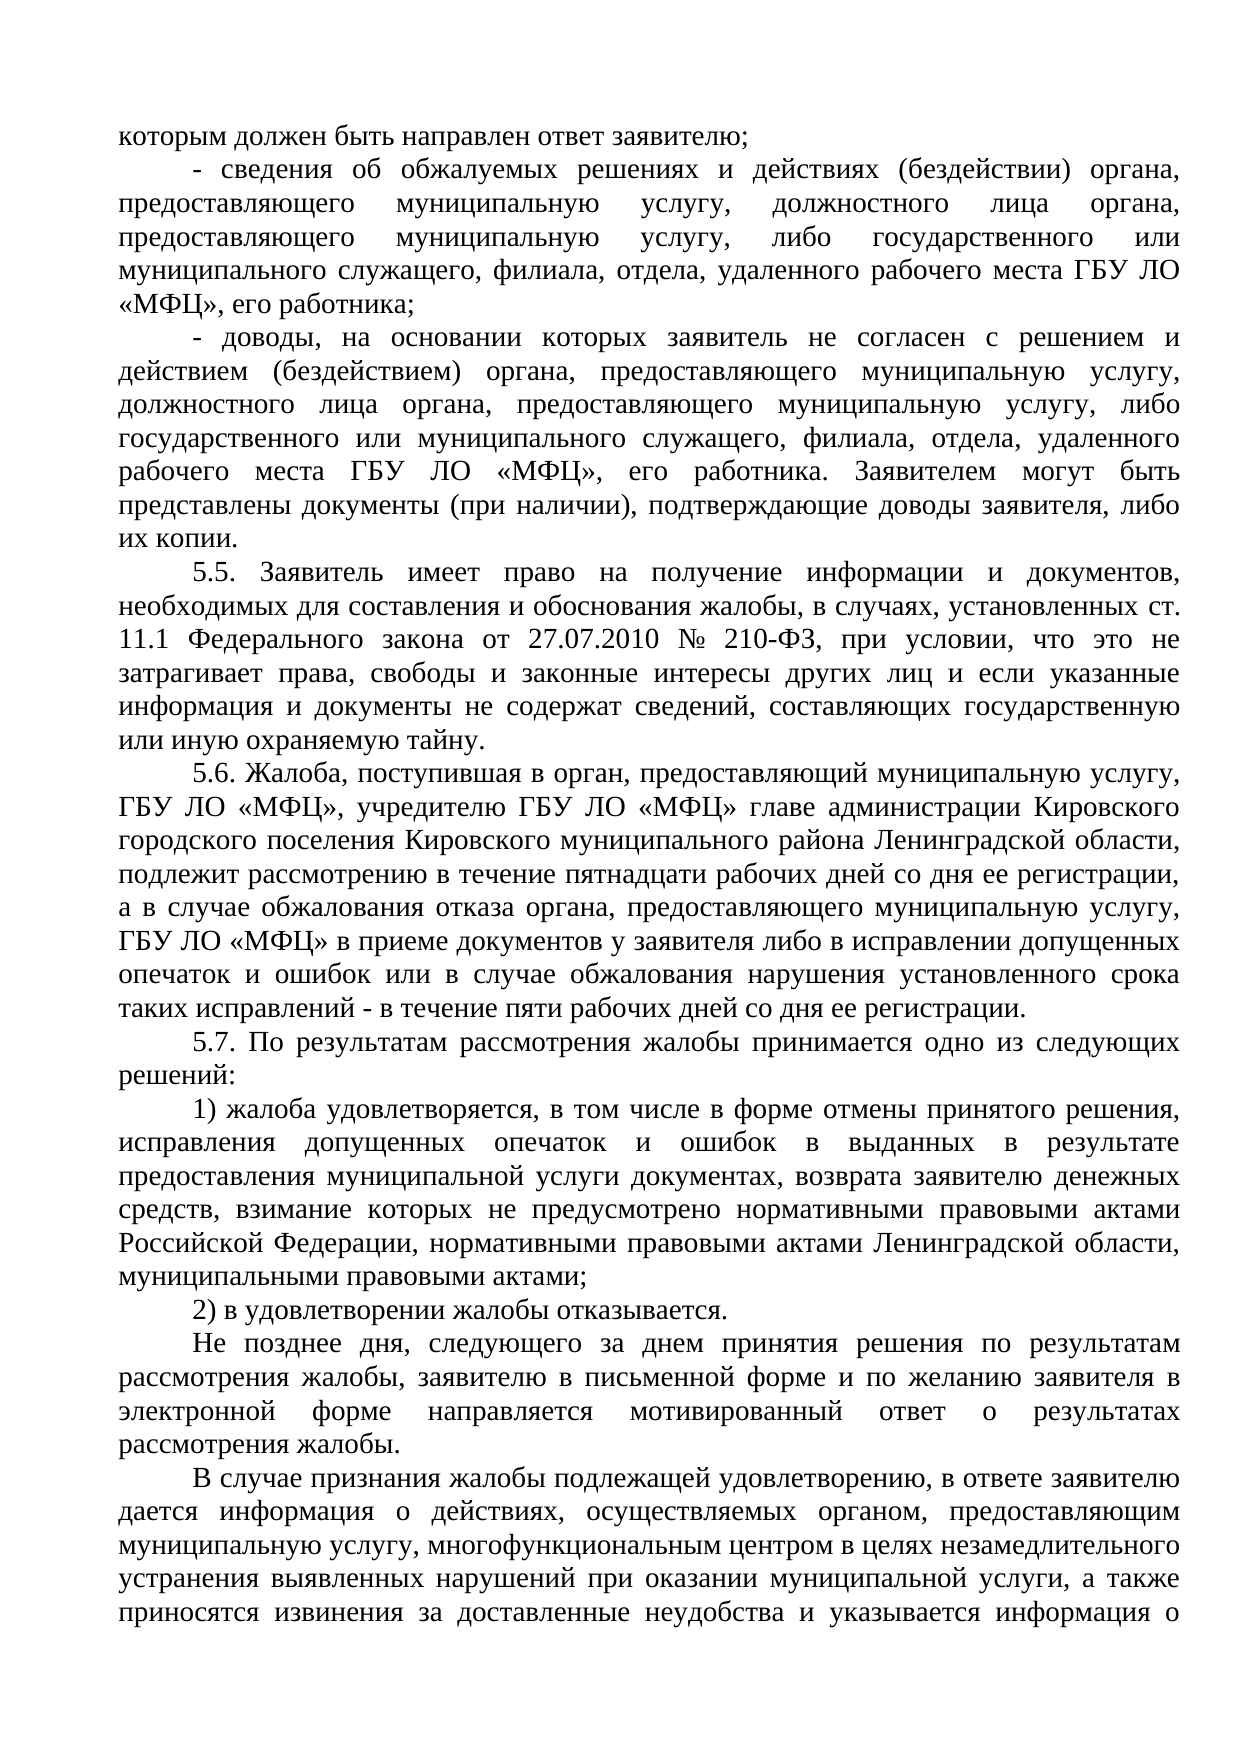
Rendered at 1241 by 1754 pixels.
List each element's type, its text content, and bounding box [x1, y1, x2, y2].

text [118, 1460, 1181, 1627]
text 1) жалоба удовлетворяется, в том числе в форме отмены принятого решения, исправления допущенных опечаток и ошибок в выданных в результате предоставления муниципальной услуги документах, возврата заявителю денежных средств, взимание которых не предусмотрено нормативными правовыми актами Российской Федерации, нормативными правовыми актами Ленинградской области, муниципальными правовыми актами; [118, 1091, 1181, 1292]
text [118, 118, 1181, 152]
text 5.6. Жалоба, поступившая в орган, предоставляющий муниципальную услугу, ГБУ ЛО «МФЦ», учредителю ГБУ ЛО «МФЦ» главе администрации Кировского городского поселения Кировского муниципального района Ленинградской области, подлежит рассмотрению в течение пятнадцати рабочих дней со дня ее регистрации, а в случае обжалования отказа органа, предоставляющего муниципальную услугу, ГБУ ЛО «МФЦ» в приеме документов у заявителя либо в исправлении допущенных опечаток и ошибок или в случае обжалования нарушения установленного срока таких исправлений - в течение пяти рабочих дней со дня ее регистрации. [118, 755, 1181, 1024]
text - доводы, на основании которых заявитель не согласен с решением и действием (бездействием) органа, предоставляющего муниципальную услугу, должностного лица органа, предоставляющего муниципальную услугу, либо государственного или муниципального служащего, филиала, отдела, удаленного рабочего места ГБУ ЛО «МФЦ», его работника. Заявителем могут быть представлены документы (при наличии), подтверждающие доводы заявителя, либо их копии. [118, 319, 1181, 554]
text 5.5. Заявитель имеет право на получение информации и документов, необходимых для составления и обоснования жалобы, в случаях, установленных ст. 11.1 Федерального закона от 27.07.2010 № 210-ФЗ, при условии, что это не затрагивает права, свободы и законные интересы других лиц и если указанные информация и документы не содержат сведений, составляющих государственную или иную охраняемую тайну. [118, 554, 1181, 755]
text - сведения об обжалуемых решениях и действиях (бездействии) органа, предоставляющего муниципальную услугу, должностного лица органа, предоставляющего муниципальную услугу, либо государственного или муниципального служащего, филиала, отдела, удаленного рабочего места ГБУ ЛО «МФЦ», его работника; [118, 152, 1181, 319]
text 5.7. По результатам рассмотрения жалобы принимается одно из следующих решений: [118, 1024, 1181, 1091]
text Не позднее дня, следующего за днем принятия решения по результатам рассмотрения жалобы, заявителю в письменной форме и по желанию заявителя в электронной форме направляется мотивированный ответ о результатах рассмотрения жалобы. [118, 1326, 1181, 1460]
text 2) в удовлетворении жалобы отказывается. [118, 1292, 1181, 1326]
